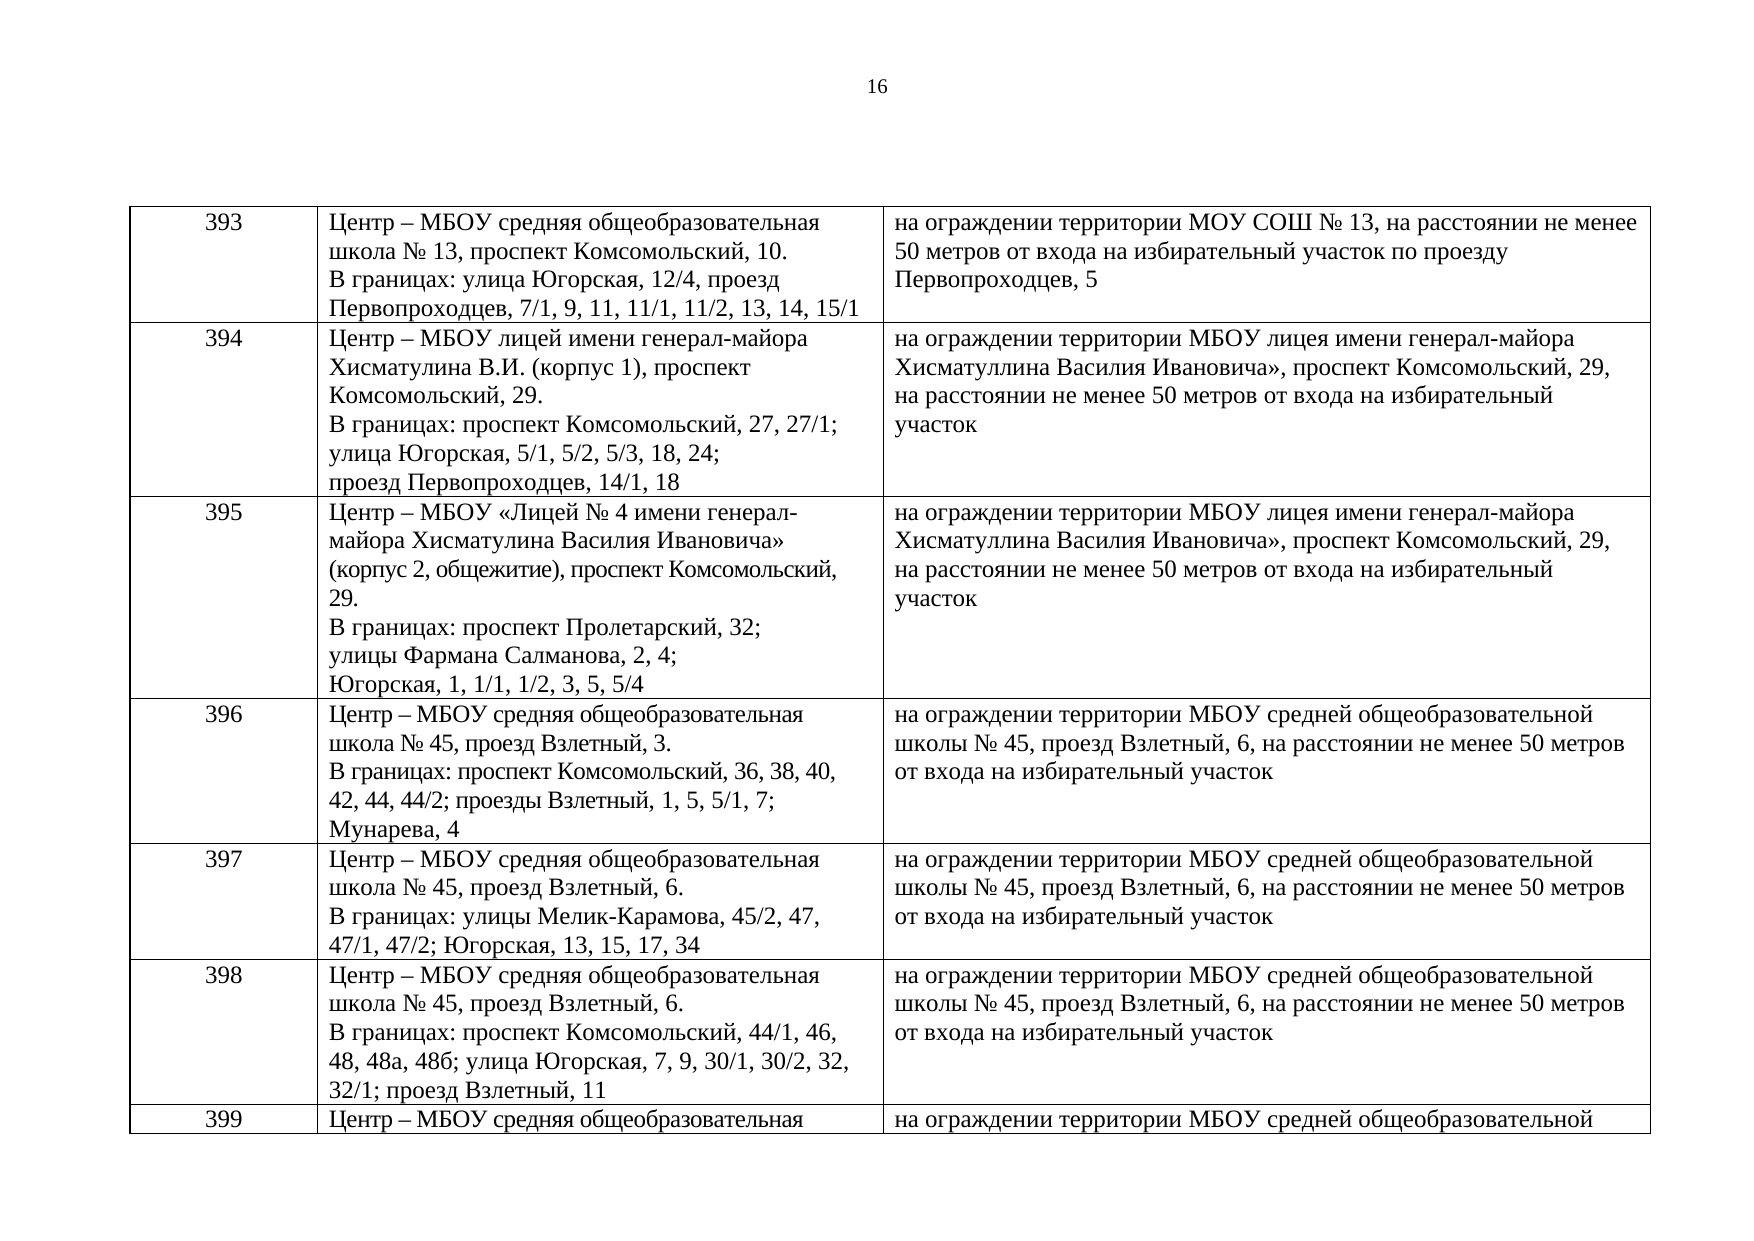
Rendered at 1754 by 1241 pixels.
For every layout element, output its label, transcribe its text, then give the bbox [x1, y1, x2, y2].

table_cell 397 [131, 844, 317, 959]
table_cell Центр – МБОУ «Лицей № 4 имени генерал-майора Хисматулина Василия Ивановича» (корпус 2, общежитие), проспект Комсомольский, 29. В границах: проспект Пролетарский, 32; улицы Фармана Салманова, 2, 4; Югорская, 1, 1/1, 1/2, 3, 5, 5/4 [318, 497, 883, 698]
table_cell 396 [131, 699, 317, 843]
table_cell на ограждении территории МБОУ лицея имени генерал-майора Хисматуллина Василия Ивановича», проспект Комсомольский, 29, на расстоянии не менее 50 метров от входа на избирательный участок [884, 323, 1650, 496]
table_cell Центр – МБОУ средняя общеобразовательная школа № 45, проезд Взлетный, 3. В границах: проспект Комсомольский, 36, 38, 40, 42, 44, 44/2; проезды Взлетный, 1, 5, 5/1, 7; Мунарева, 4 [318, 699, 883, 843]
table_cell Центр – МБОУ средняя общеобразовательная школа № 45, проезд Взлетный, 6. В границах: улицы Мелик-Карамова, 45/2, 47, 47/1, 47/2; Югорская, 13, 15, 17, 34 [318, 844, 883, 959]
table_header 393 [131, 207, 317, 322]
table_cell 395 [131, 497, 317, 698]
table_cell 398 [131, 960, 317, 1103]
table_header Центр – МБОУ средняя общеобразовательная школа № 13, проспект Комсомольский, 10. В границах: улица Югорская, 12/4, проезд Первопроходцев, 7/1, 9, 11, 11/1, 11/2, 13, 14, 15/1 [318, 207, 883, 322]
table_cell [318, 1105, 883, 1133]
table_cell 394 [131, 323, 317, 496]
table_cell на ограждении территории МБОУ лицея имени генерал-майора Хисматуллина Василия Ивановича», проспект Комсомольский, 29, на расстоянии не менее 50 метров от входа на избирательный участок [884, 497, 1650, 698]
table_cell Центр – МБОУ лицей имени генерал-майора Хисматулина В.И. (корпус 1), проспект Комсомольский, 29. В границах: проспект Комсомольский, 27, 27/1; улица Югорская, 5/1, 5/2, 5/3, 18, 24; проезд Первопроходцев, 14/1, 18 [318, 323, 883, 496]
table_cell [884, 1105, 1650, 1133]
table_cell Центр – МБОУ средняя общеобразовательная школа № 45, проезд Взлетный, 6. В границах: проспект Комсомольский, 44/1, 46, 48, 48а, 48б; улица Югорская, 7, 9, 30/1, 30/2, 32, 32/1; проезд Взлетный, 11 [318, 960, 883, 1103]
table_header на ограждении территории МОУ СОШ № 13, на расстоянии не менее 50 метров от входа на избирательный участок по проезду Первопроходцев, 5 [884, 207, 1650, 322]
table_cell 399 [131, 1105, 317, 1133]
